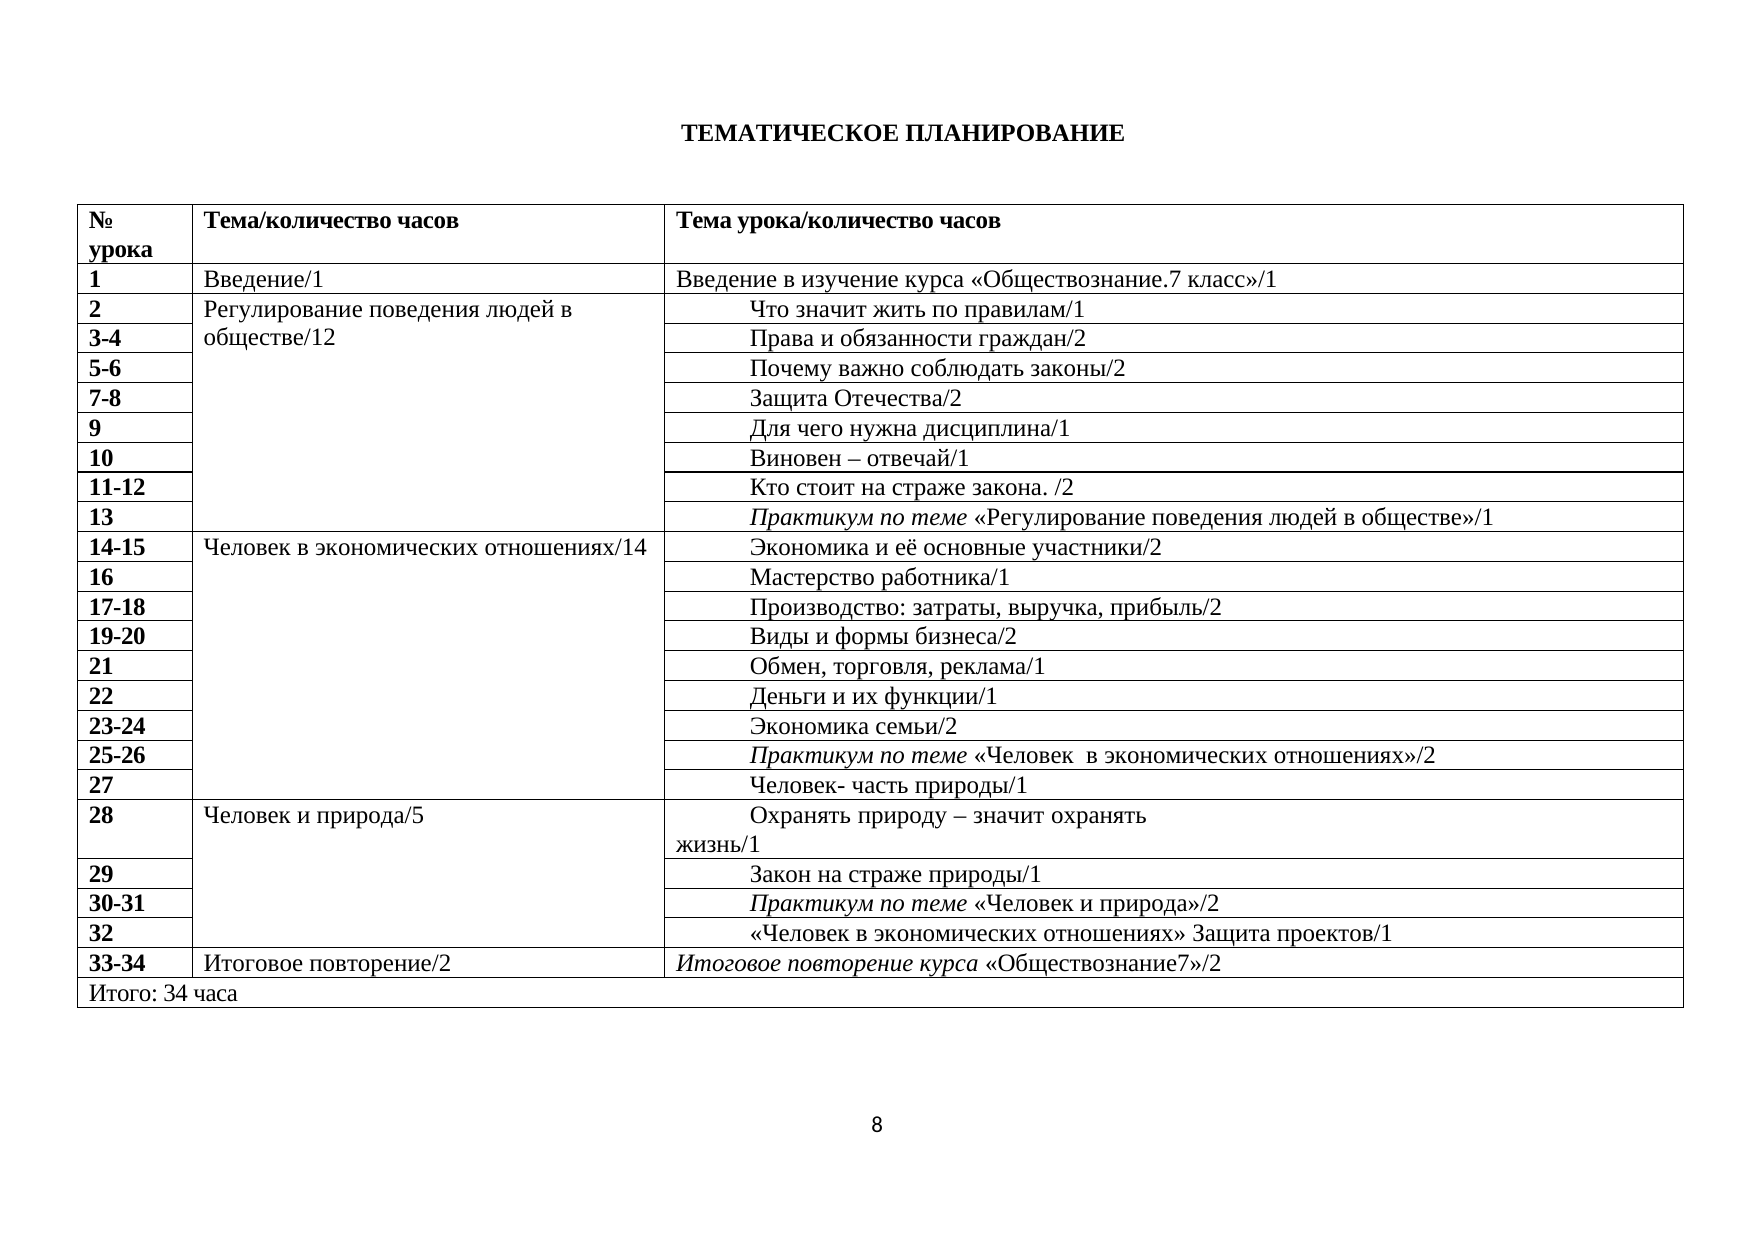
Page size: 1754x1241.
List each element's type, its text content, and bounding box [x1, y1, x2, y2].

table_cell Деньги и их функции/1 [665, 681, 1683, 710]
table_cell Права и обязанности граждан/2 [665, 324, 1683, 352]
table_header Тема урока/количество часов [665, 205, 1683, 263]
table_cell Итоговое повторение/2 [193, 948, 664, 977]
table_cell Итого: 34 часа [78, 978, 1683, 1007]
table_cell 29 [78, 859, 192, 887]
table_cell Человек- часть природы/1 [665, 770, 1683, 799]
table_cell Человек в экономических отношениях/14 [193, 532, 664, 799]
table_cell Человек и природа/5 [193, 800, 664, 947]
table_cell 17-18 [78, 592, 192, 620]
table_cell Экономика семьи/2 [665, 711, 1683, 739]
list тематическое планирование [141, 118, 1665, 147]
table_cell 27 [78, 770, 192, 799]
table_cell Производство: затраты, выручка, прибыль/2 [665, 592, 1683, 620]
table_cell 23-24 [78, 711, 192, 739]
table_cell Что значит жить по правилам/1 [665, 294, 1683, 322]
table_cell Введение в изучение курса «Обществознание.7 класс»/1 [665, 264, 1683, 293]
table_cell Экономика и её основные участники/2 [665, 532, 1683, 561]
table_cell Для чего нужна дисциплина/1 [665, 413, 1683, 442]
table_cell 9 [78, 413, 192, 442]
table_cell 7-8 [78, 383, 192, 412]
table_cell Практикум по теме «Человек и природа»/2 [665, 889, 1683, 917]
table_cell Закон на страже природы/1 [665, 859, 1683, 887]
table_cell Мастерство работника/1 [665, 562, 1683, 591]
table_cell 21 [78, 651, 192, 680]
table_cell 32 [78, 918, 192, 947]
table_cell Практикум по теме «Регулирование поведения людей в обществе»/1 [665, 502, 1683, 531]
table_cell 11-12 [78, 473, 192, 501]
table_cell Охранять природу – значит охранять жизнь/1 [665, 800, 1683, 858]
table_cell Введение/1 [193, 264, 664, 293]
table_cell 16 [78, 562, 192, 591]
table_cell Кто стоит на страже закона. /2 [665, 473, 1683, 501]
table_cell Обмен, торговля, реклама/1 [665, 651, 1683, 680]
table_cell Регулирование поведения людей в обществе/12 [193, 294, 664, 531]
table_cell Защита Отечества/2 [665, 383, 1683, 412]
table_header Тема/количество часов [193, 205, 664, 263]
table_cell 3-4 [78, 324, 192, 352]
table_cell Почему важно соблюдать законы/2 [665, 353, 1683, 382]
table_cell 5-6 [78, 353, 192, 382]
table_cell Итоговое повторение курса «Обществознание7»/2 [665, 948, 1683, 977]
table_cell 10 [78, 443, 192, 471]
table_cell Виды и формы бизнеса/2 [665, 621, 1683, 650]
table_cell Виновен – отвечай/1 [665, 443, 1683, 471]
table_cell 22 [78, 681, 192, 710]
table_cell 2 [78, 294, 192, 322]
table_cell «Человек в экономических отношениях» Защита проектов/1 [665, 918, 1683, 947]
table_cell 25-26 [78, 741, 192, 769]
table_cell 1 [78, 264, 192, 293]
table_cell 19-20 [78, 621, 192, 650]
table_cell 28 [78, 800, 192, 858]
table_cell Практикум по теме «Человек в экономических отношениях»/2 [665, 741, 1683, 769]
table_cell 30-31 [78, 889, 192, 917]
table_cell 33-34 [78, 948, 192, 977]
table_header № урока [78, 205, 192, 263]
table_cell 13 [78, 502, 192, 531]
table_cell 14-15 [78, 532, 192, 561]
